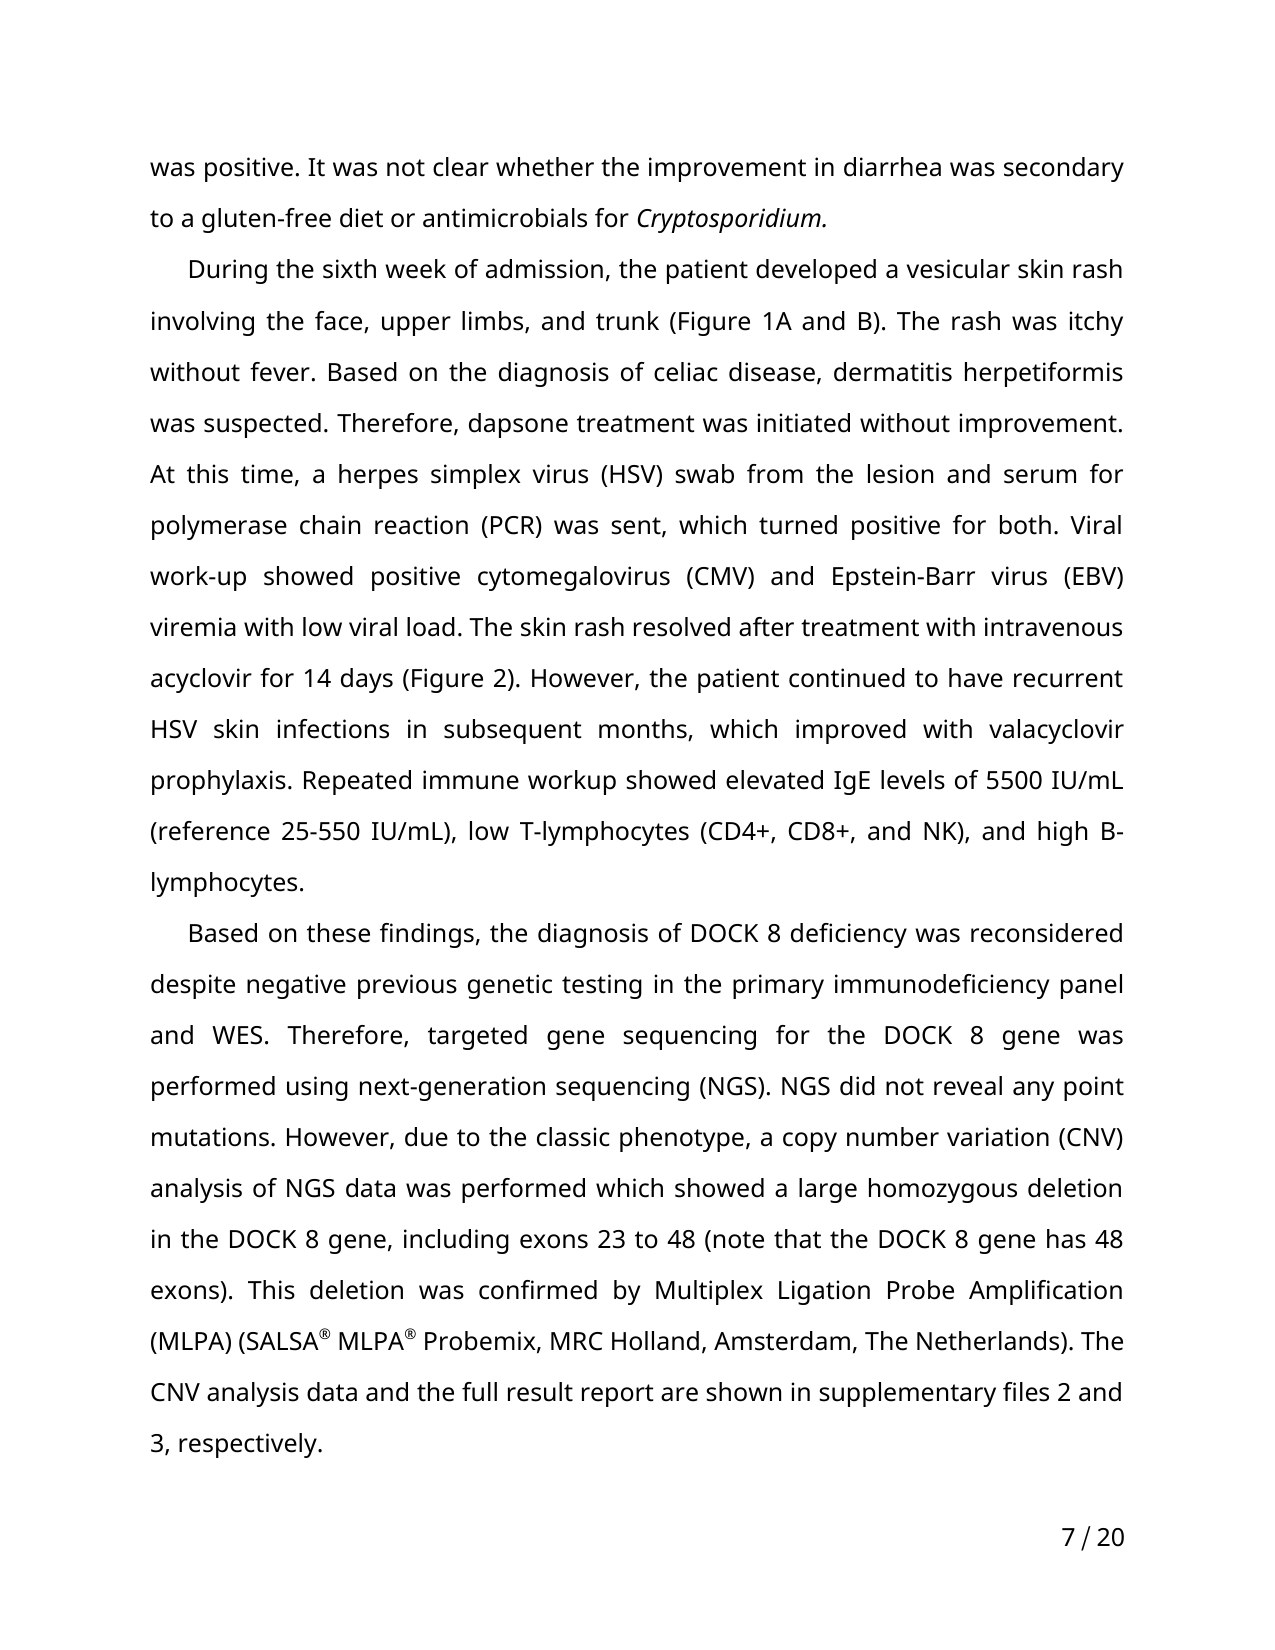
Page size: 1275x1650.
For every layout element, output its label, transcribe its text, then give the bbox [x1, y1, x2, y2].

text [150, 150, 1125, 235]
text Based on these findings, the diagnosis of DOCK 8 deficiency was reconsidered despite negative previous genetic testing in the primary immunodeficiency panel and WES. Therefore, targeted gene sequencing for the DOCK 8 gene was performed using next-generation sequencing (NGS). NGS did not reveal any point mutations. However, due to the classic phenotype, a copy number variation (CNV) analysis of NGS data was performed which showed a large homozygous deletion in the DOCK 8 gene, including exons 23 to 48 (note that the DOCK 8 gene has 48 exons). This deletion was confirmed by Multiplex Ligation Probe Amplification (MLPA) (SALSA® MLPA® Probemix, MRC Holland, Amsterdam, The Netherlands). The CNV analysis data and the full result report are shown in supplementary files 2 and 3, respectively. [150, 916, 1125, 1460]
text During the sixth week of admission, the patient developed a vesicular skin rash involving the face, upper limbs, and trunk (Figure 1A and B). The rash was itchy without fever. Based on the diagnosis of celiac disease, dermatitis herpetiformis was suspected. Therefore, dapsone treatment was initiated without improvement. At this time, a herpes simplex virus (HSV) swab from the lesion and serum for polymerase chain reaction (PCR) was sent, which turned positive for both. Viral work-up showed positive cytomegalovirus (CMV) and Epstein-Barr virus (EBV) viremia with low viral load. The skin rash resolved after treatment with intravenous acyclovir for 14 days (Figure 2). However, the patient continued to have recurrent HSV skin infections in subsequent months, which improved with valacyclovir prophylaxis. Repeated immune workup showed elevated IgE levels of 5500 IU/mL (reference 25-550 IU/mL), low T-lymphocytes (CD4+, CD8+, and NK), and high B-lymphocytes. [150, 252, 1125, 899]
